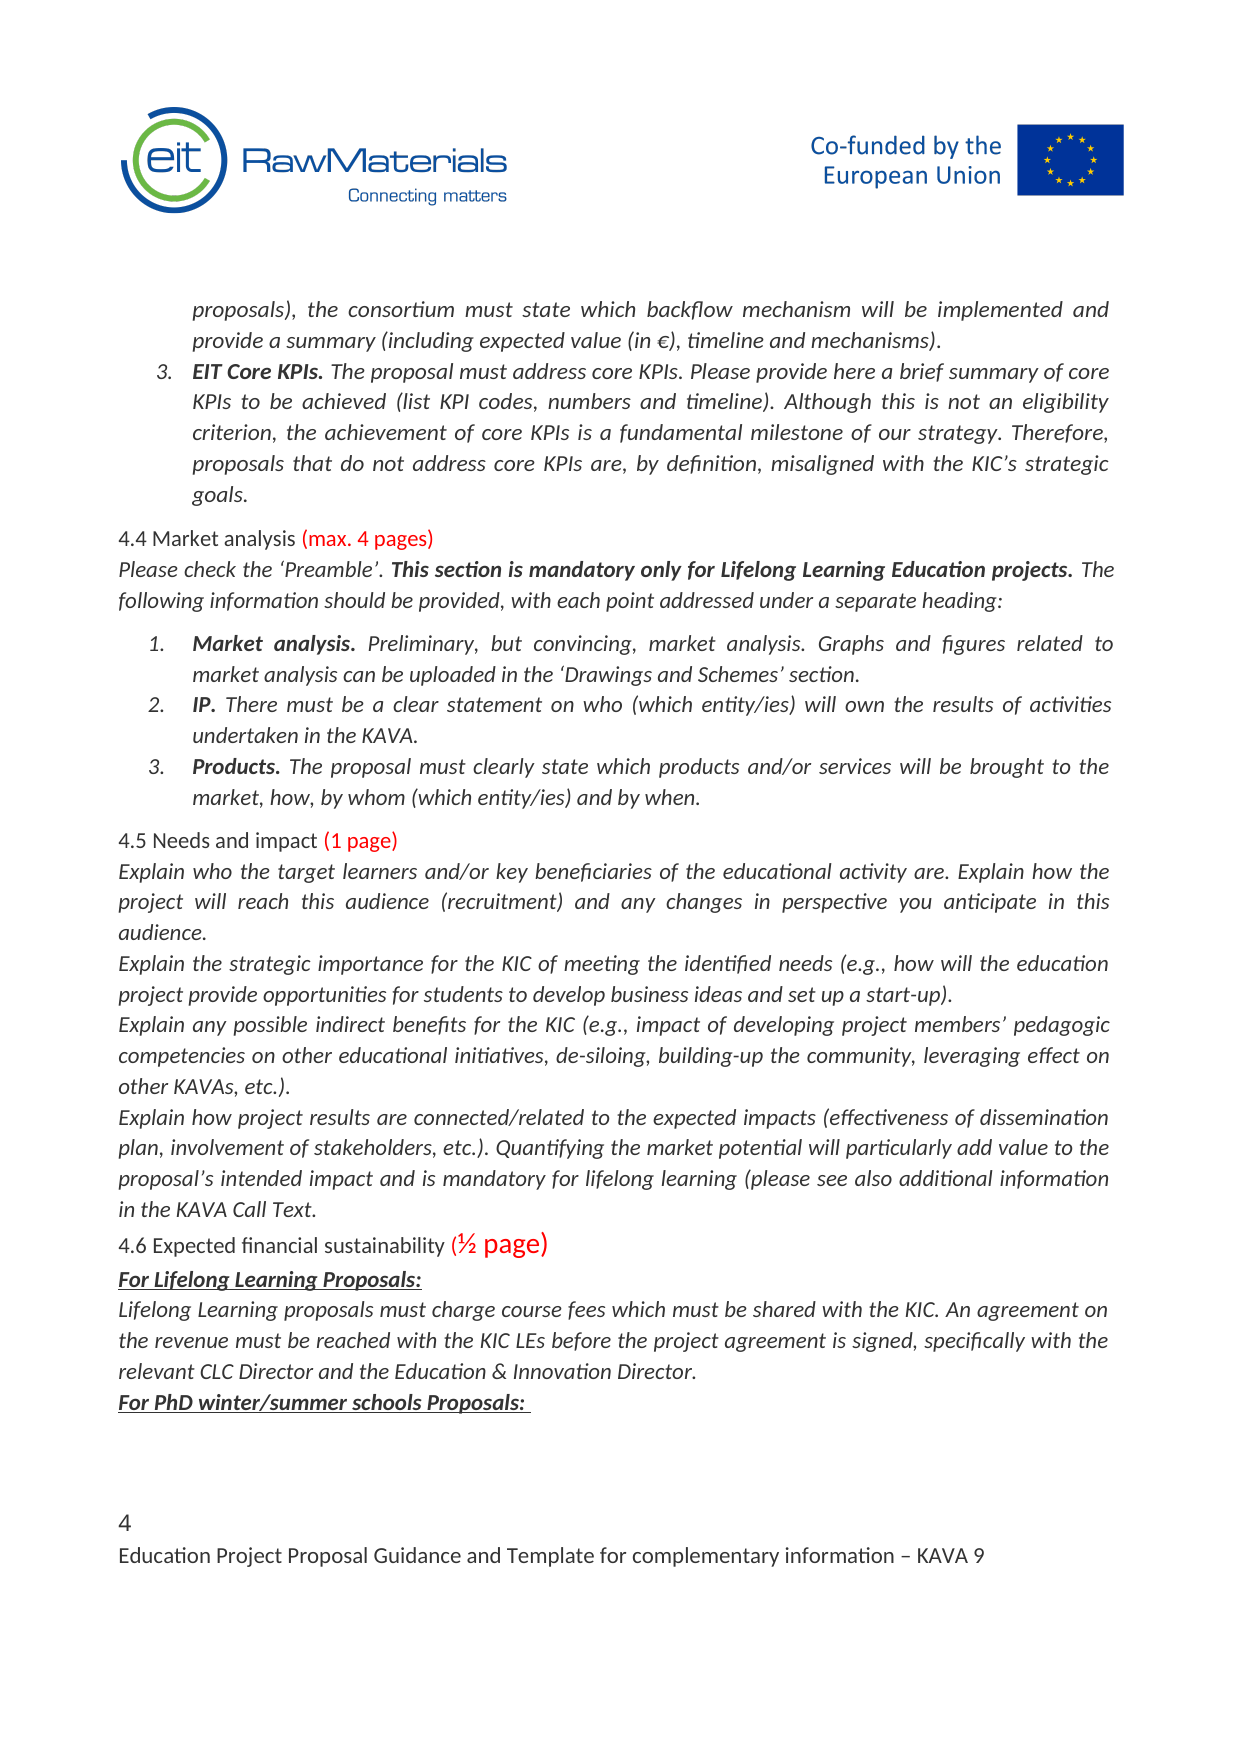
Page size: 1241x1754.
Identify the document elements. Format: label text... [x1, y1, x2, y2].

text 4.5 Needs and impact (1 page) [118, 826, 1114, 854]
list Products. The proposal must clearly state which products and/or services will be brought to the market, how, by whom (which entity/ies) and by when. [148, 752, 1114, 811]
picture [1, 94, 1240, 226]
text 4.4 Market analysis (max. 4 pages) [118, 523, 1114, 552]
text Explain any possible indirect benefits for the KIC (e.g., impact of developing project members’ pedagogic competencies on other educational initiatives, de-siloing, building-up the community, leveraging effect on other KAVAs, etc.). [118, 1010, 1114, 1100]
list IP. There must be a clear statement on who (which entity/ies) will own the results of activities undertaken in the KAVA. [148, 691, 1117, 749]
text Explain who the target learners and/or key beneficiaries of the educational activity are. Explain how the project will reach this audience (recruitment) and any changes in perspective you anticipate in this audience. [118, 857, 1114, 946]
list Market analysis. Preliminary, but convincing, market analysis. Graphs and figures related to market analysis can be uploaded in the ‘Drawings and Schemes’ section. [148, 629, 1117, 688]
text Explain the strategic importance for the KIC of meeting the identified needs (e.g., how will the education project provide opportunities for students to develop business ideas and set up a start-up). [118, 949, 1114, 1008]
text For Lifelong Learning Proposals: [118, 1265, 1114, 1293]
text For PhD winter/summer schools Proposals: [118, 1388, 1114, 1416]
text 4.6 Expected financial sustainability (½ page) [118, 1226, 1114, 1261]
text Lifelong Learning proposals must charge course fees which must be shared with the KIC. An agreement on the revenue must be reached with the KIC LEs before the project agreement is signed, specifically with the relevant CLC Director and the Education & Innovation Director. [118, 1295, 1114, 1385]
text Please check the ‘Preamble’. This section is mandatory only for Lifelong Learning Education projects. The following information should be provided, with each point addressed under a separate heading: [118, 555, 1117, 614]
list EIT Core KPIs. The proposal must address core KPIs. Please provide here a brief summary of core KPIs to be achieved (list KPI codes, numbers and timeline). Although this is not an eligibility criterion, the achievement of core KPIs is a fundamental milestone of our strategy. Therefore, proposals that do not address core KPIs are, by definition, misaligned with the KIC’s strategic goals. [156, 357, 1114, 508]
text Explain how project results are connected/related to the expected impacts (effectiveness of dissemination plan, involvement of stakeholders, etc.). Quantifying the market potential will particularly add value to the proposal’s intended impact and is mandatory for lifelong learning (please see also additional information in the KAVA Call Text. [118, 1103, 1114, 1223]
